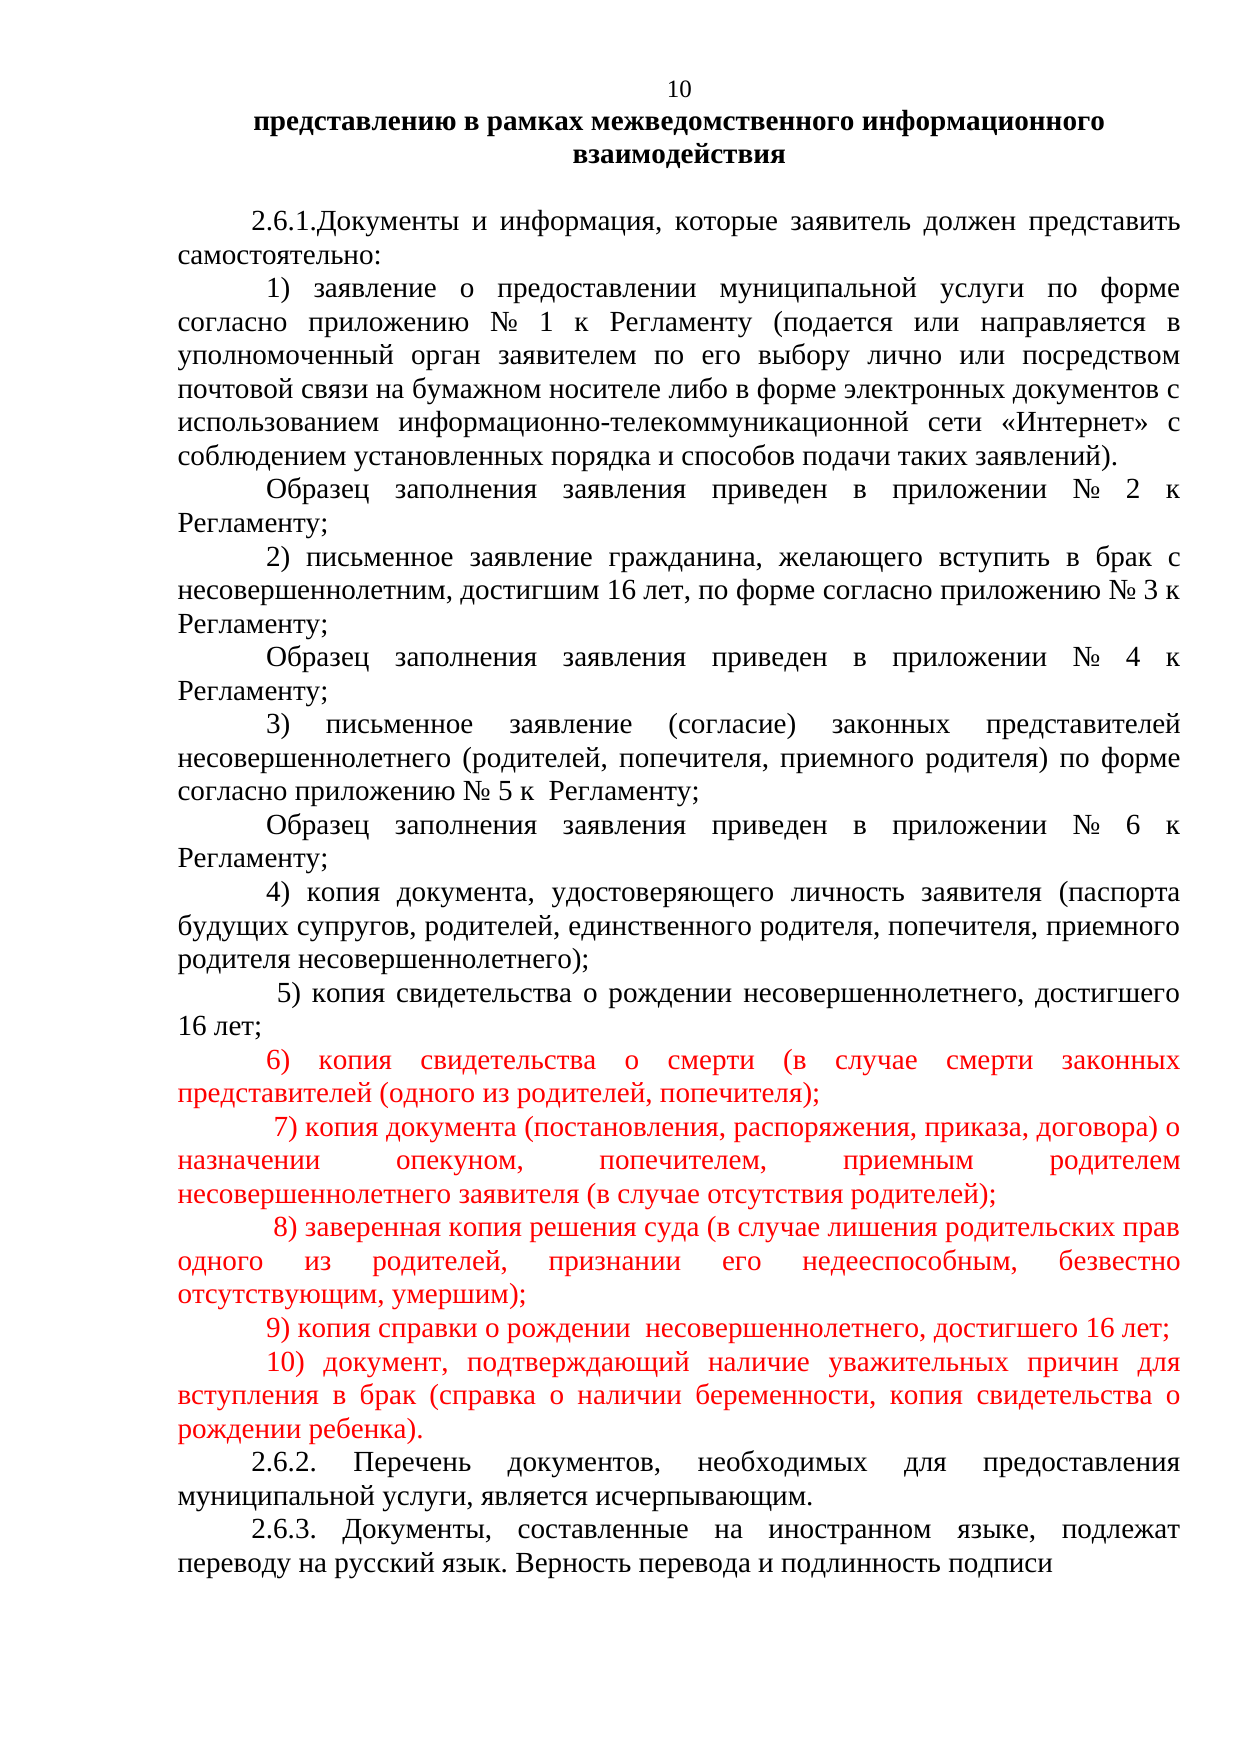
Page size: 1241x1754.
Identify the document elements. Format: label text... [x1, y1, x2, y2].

text взаимодействия [177, 136, 1181, 170]
text 2.6.1.Документы и информация, которые заявитель должен представить самостоятельно: [177, 203, 1181, 270]
text 6) копия свидетельства о смерти (в случае смерти законных представителей (одного из родителей, попечителя); [177, 1042, 1181, 1109]
text 4) копия документа, удостоверяющего личность заявителя (паспорта будущих супругов, родителей, единственного родителя, попечителя, приемного родителя несовершеннолетнего); [177, 874, 1181, 975]
text 2.6.2. Перечень документов, необходимых для предоставления муниципальной услуги, является исчерпывающим. [177, 1444, 1181, 1511]
text 7) копия документа (постановления, распоряжения, приказа, договора) о назначении опекуном, попечителем, приемным родителем несовершеннолетнего заявителя (в случае отсутствия родителей); [177, 1109, 1181, 1209]
text 5) копия свидетельства о рождении несовершеннолетнего, достигшего 16 лет; [177, 975, 1181, 1042]
text 8) заверенная копия решения суда (в случае лишения родительских прав одного из родителей, признании его недееспособным, безвестно отсутствующим, умершим); [177, 1209, 1181, 1310]
text 2.6.3. Документы, составленные на иностранном языке, подлежат переводу на русский язык. Верность перевода и подлинность подписи [177, 1511, 1181, 1578]
text 1) заявление о предоставлении муниципальной услуги по форме согласно приложению № 1 к Регламенту (подается или направляется в уполномоченный орган заявителем по его выбору лично или посредством почтовой связи на бумажном носителе либо в форме электронных документов с использованием информационно-телекоммуникационной сети «Интернет» с соблюдением установленных порядка и способов подачи таких заявлений). [177, 270, 1181, 472]
text Образец заполнения заявления приведен в приложении № 6 к Регламенту; [177, 807, 1181, 874]
text 3) письменное заявление (согласие) законных представителей несовершеннолетнего (родителей, попечителя, приемного родителя) по форме согласно приложению № 5 к Регламенту; [177, 706, 1181, 807]
text 2) письменное заявление гражданина, желающего вступить в брак с несовершеннолетним, достигшим 16 лет, по форме согласно приложению № 3 к Регламенту; [177, 539, 1181, 639]
text Образец заполнения заявления приведен в приложении № 4 к Регламенту; [177, 639, 1181, 706]
text 10) документ, подтверждающий наличие уважительных причин для вступления в брак (справка о наличии беременности, копия свидетельства о рождении ребенка). [177, 1344, 1181, 1444]
text 9) копия справки о рождении несовершеннолетнего, достигшего 16 лет; [177, 1310, 1181, 1344]
text Образец заполнения заявления приведен в приложении № 2 к Регламенту; [177, 472, 1181, 539]
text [177, 103, 1181, 136]
